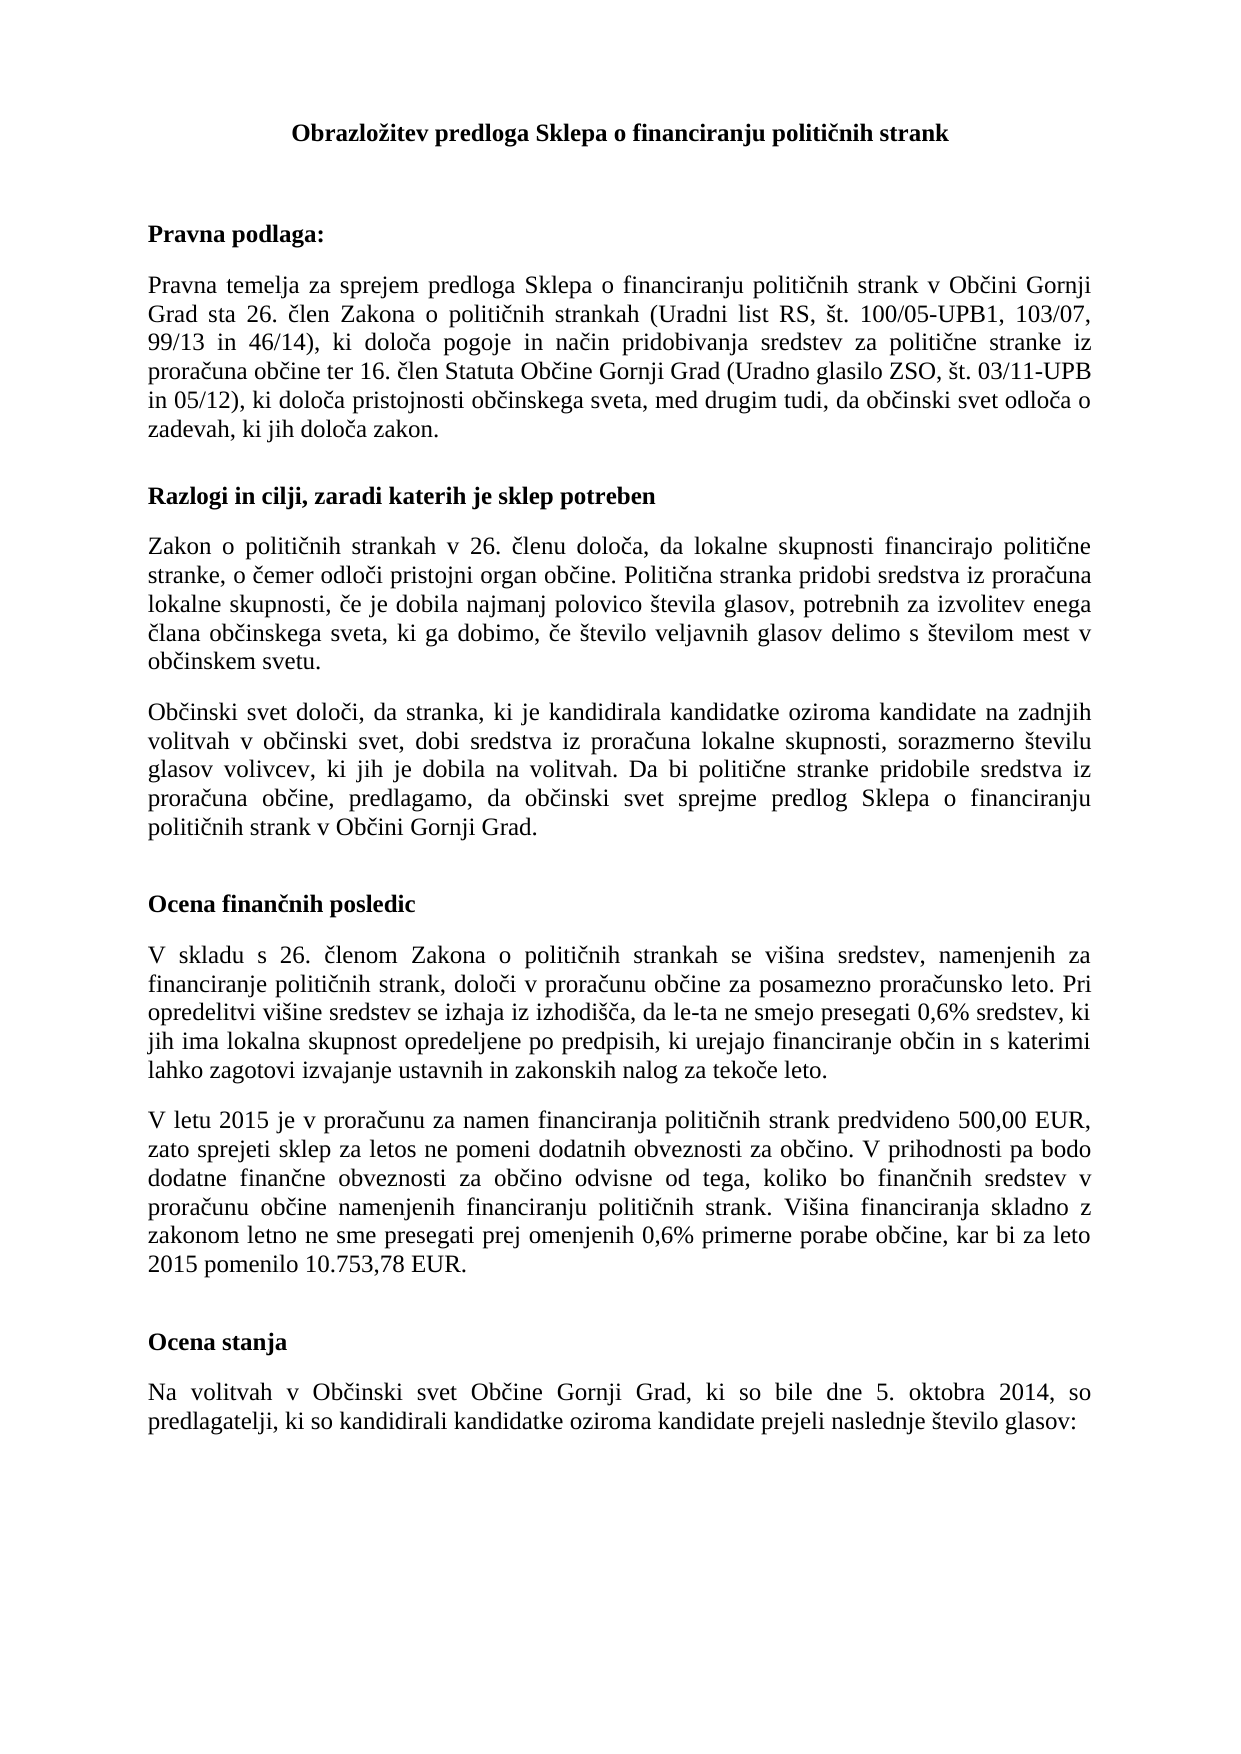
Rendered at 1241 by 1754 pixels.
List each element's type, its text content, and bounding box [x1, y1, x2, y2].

text Razlogi in cilji, zaradi katerih je sklep potreben [148, 481, 1092, 509]
text Pravna podlaga: [148, 219, 1092, 248]
text Ocena finančnih posledic [148, 889, 1092, 918]
text Ocena stanja [148, 1327, 1092, 1355]
text V letu 2015 je v proračunu za namen financiranja političnih strank predvideno 500,00 EUR, zato sprejeti sklep za letos ne pomeni dodatnih obveznosti za občino. V prihodnosti pa bodo dodatne finančne obveznosti za občino odvisne od tega, koliko bo finančnih sredstev v proračunu občine namenjenih financiranju političnih strank. Višina financiranja skladno z zakonom letno ne sme presegati prej omenjenih 0,6% primerne porabe občine, kar bi za leto 2015 pomenilo 10.753,78 EUR. [148, 1106, 1092, 1278]
text Občinski svet določi, da stranka, ki je kandidirala kandidatke oziroma kandidate na zadnjih volitvah v občinski svet, dobi sredstva iz proračuna lokalne skupnosti, sorazmerno številu glasov volivcev, ki jih je dobila na volitvah. Da bi politične stranke pridobile sredstva iz proračuna občine, predlagamo, da občinski svet sprejme predlog Sklepa o financiranju političnih strank v Občini Gornji Grad. [148, 697, 1092, 841]
text Na volitvah v Občinski svet Občine Gornji Grad, ki so bile dne 5. oktobra 2014, so predlagatelji, ki so kandidirali kandidatke oziroma kandidate prejeli naslednje število glasov: [148, 1377, 1092, 1435]
text V skladu s 26. členom Zakona o političnih strankah se višina sredstev, namenjenih za financiranje političnih strank, določi v proračunu občine za posamezno proračunsko leto. Pri opredelitvi višine sredstev se izhaja iz izhodišča, da le-ta ne smejo presegati 0,6% sredstev, ki jih ima lokalna skupnost opredeljene po predpisih, ki urejajo financiranje občin in s katerimi lahko zagotovi izvajanje ustavnih in zakonskih nalog za tekoče leto. [148, 940, 1092, 1084]
text Pravna temelja za sprejem predloga Sklepa o financiranju političnih strank v Občini Gornji Grad sta 26. člen Zakona o političnih strankah (Uradni list RS, št. 100/05-UPB1, 103/07, 99/13 in 46/14), ki določa pogoje in način pridobivanja sredstev za politične stranke iz proračuna občine ter 16. člen Statuta Občine Gornji Grad (Uradno glasilo ZSO, št. 03/11-UPB in 05/12), ki določa pristojnosti občinskega sveta, med drugim tudi, da občinski svet odloča o zadevah, ki jih določa zakon. [148, 270, 1092, 442]
text Zakon o političnih strankah v 26. členu določa, da lokalne skupnosti financirajo politične stranke, o čemer odloči pristojni organ občine. Politična stranka pridobi sredstva iz proračuna lokalne skupnosti, če je dobila najmanj polovico števila glasov, potrebnih za izvolitev enega člana občinskega sveta, ki ga dobimo, če število veljavnih glasov delimo s številom mest v občinskem svetu. [148, 531, 1092, 675]
text Obrazložitev predloga Sklepa o financiranju političnih strank [148, 118, 1092, 147]
